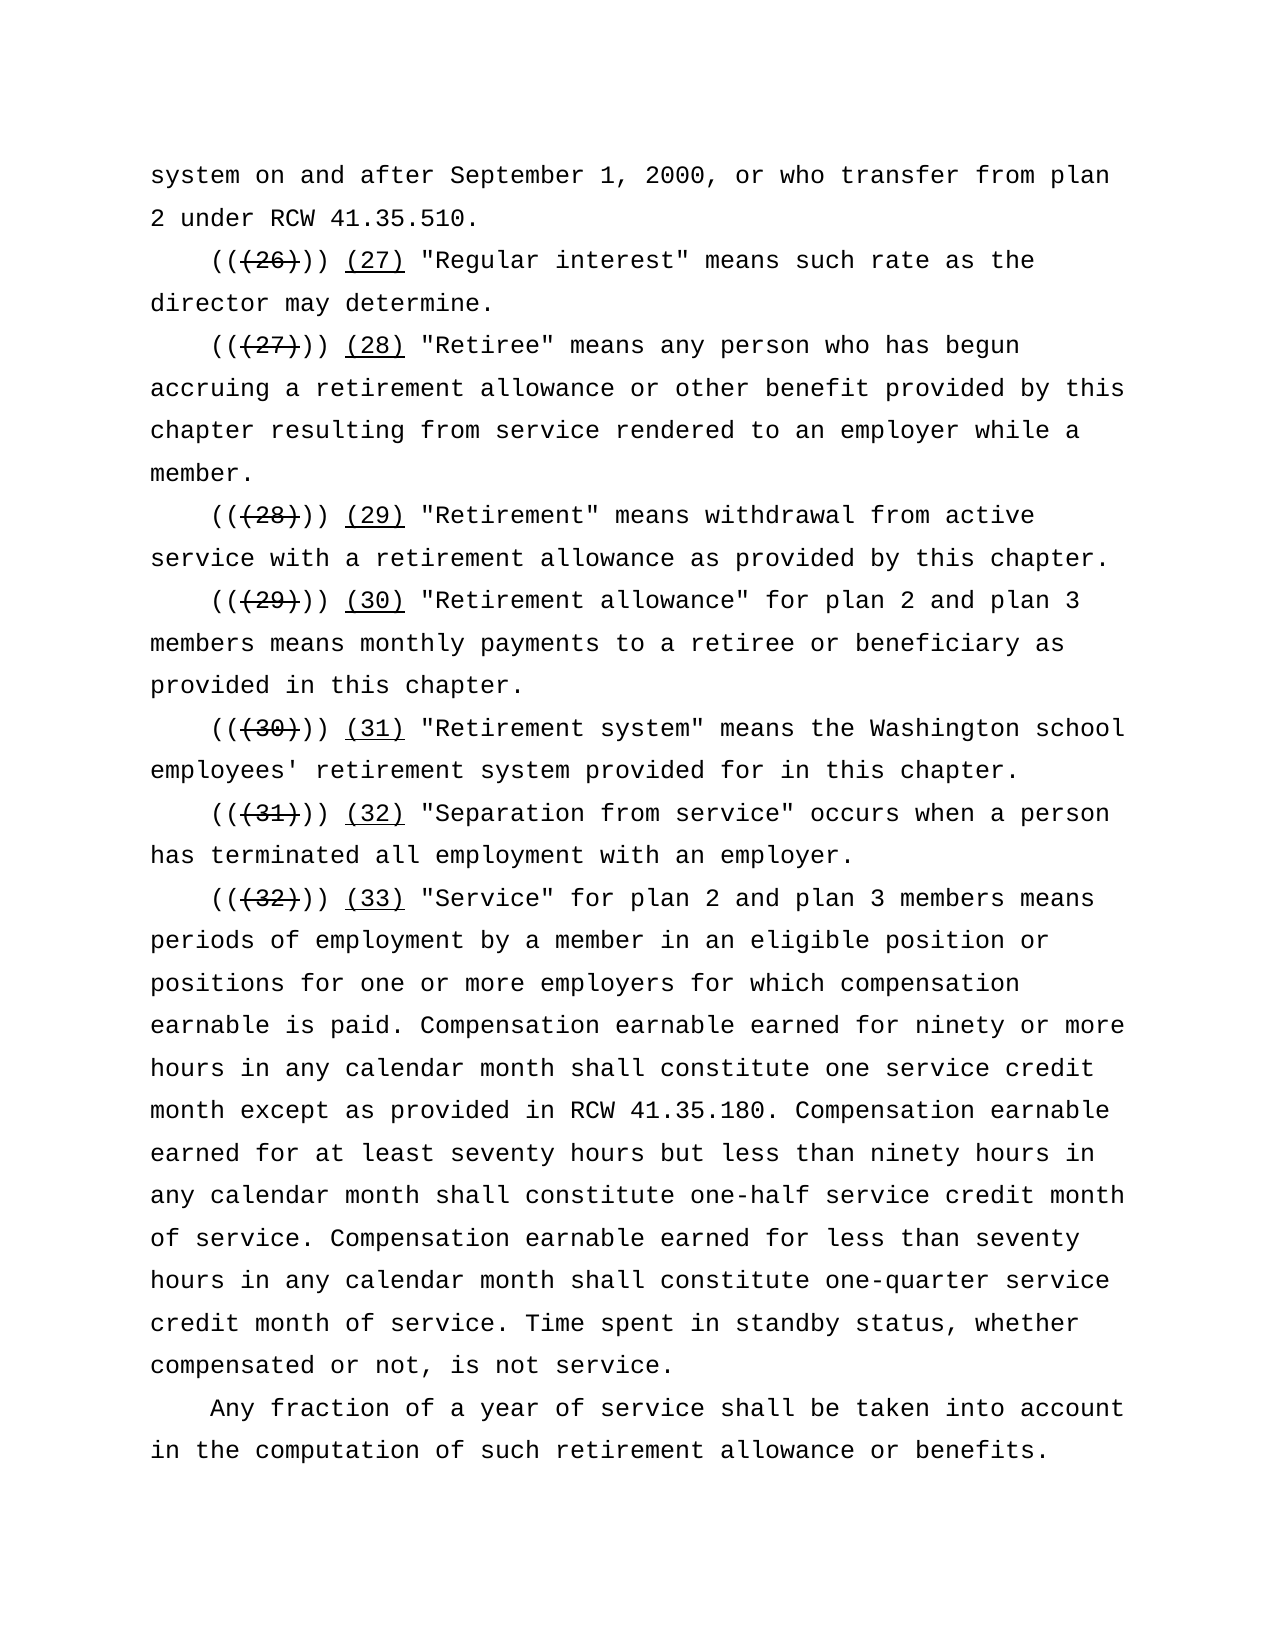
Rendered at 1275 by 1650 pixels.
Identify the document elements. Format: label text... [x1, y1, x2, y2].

text (((31))) (32) "Separation from service" occurs when a person has terminated all employment with an employer. [150, 787, 1125, 872]
text (((29))) (30) "Retirement allowance" for plan 2 and plan 3 members means monthly payments to a retiree or beneficiary as provided in this chapter. [150, 575, 1125, 702]
text Any fraction of a year of service shall be taken into account in the computation of such retirement allowance or benefits. [150, 1382, 1125, 1467]
text (((27))) (28) "Retiree" means any person who has begun accruing a retirement allowance or other benefit provided by this chapter resulting from service rendered to an employer while a member. [150, 320, 1125, 490]
text (((28))) (29) "Retirement" means withdrawal from active service with a retirement allowance as provided by this chapter. [150, 490, 1125, 575]
text (((26))) (27) "Regular interest" means such rate as the director may determine. [150, 235, 1125, 320]
text (((30))) (31) "Retirement system" means the Washington school employees' retirement system provided for in this chapter. [150, 702, 1125, 787]
text (((32))) (33) "Service" for plan 2 and plan 3 members means periods of employment by a member in an eligible position or positions for one or more employers for which compensation earnable is paid. Compensation earnable earned for ninety or more hours in any calendar month shall constitute one service credit month except as provided in RCW 41.35.180. Compensation earnable earned for at least seventy hours but less than ninety hours in any calendar month shall constitute one-half service credit month of service. Compensation earnable earned for less than seventy hours in any calendar month shall constitute one-quarter service credit month of service. Time spent in standby status, whether compensated or not, is not service. [150, 872, 1125, 1382]
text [150, 150, 1125, 235]
